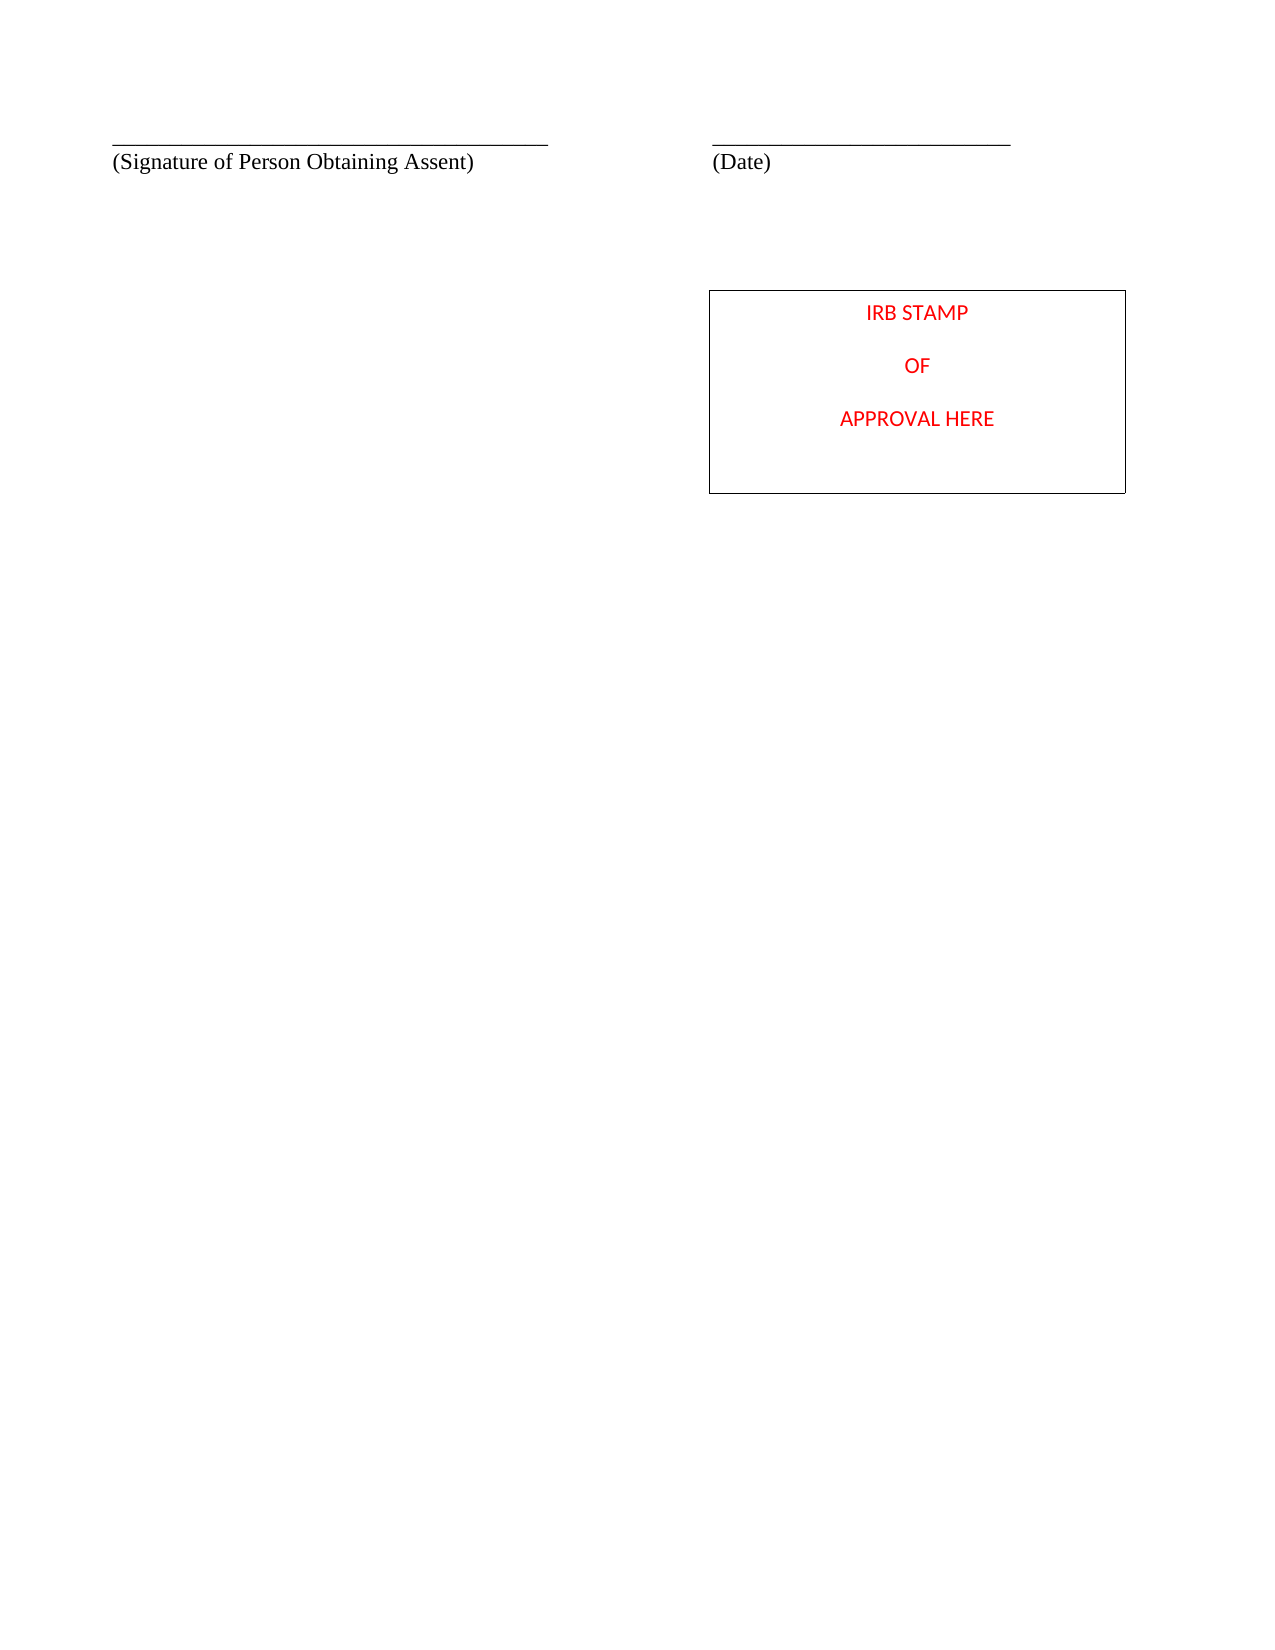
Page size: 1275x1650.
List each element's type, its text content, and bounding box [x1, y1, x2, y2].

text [112, 122, 1162, 148]
text (Signature of Person Obtaining Assent) (Date) [112, 148, 1162, 174]
